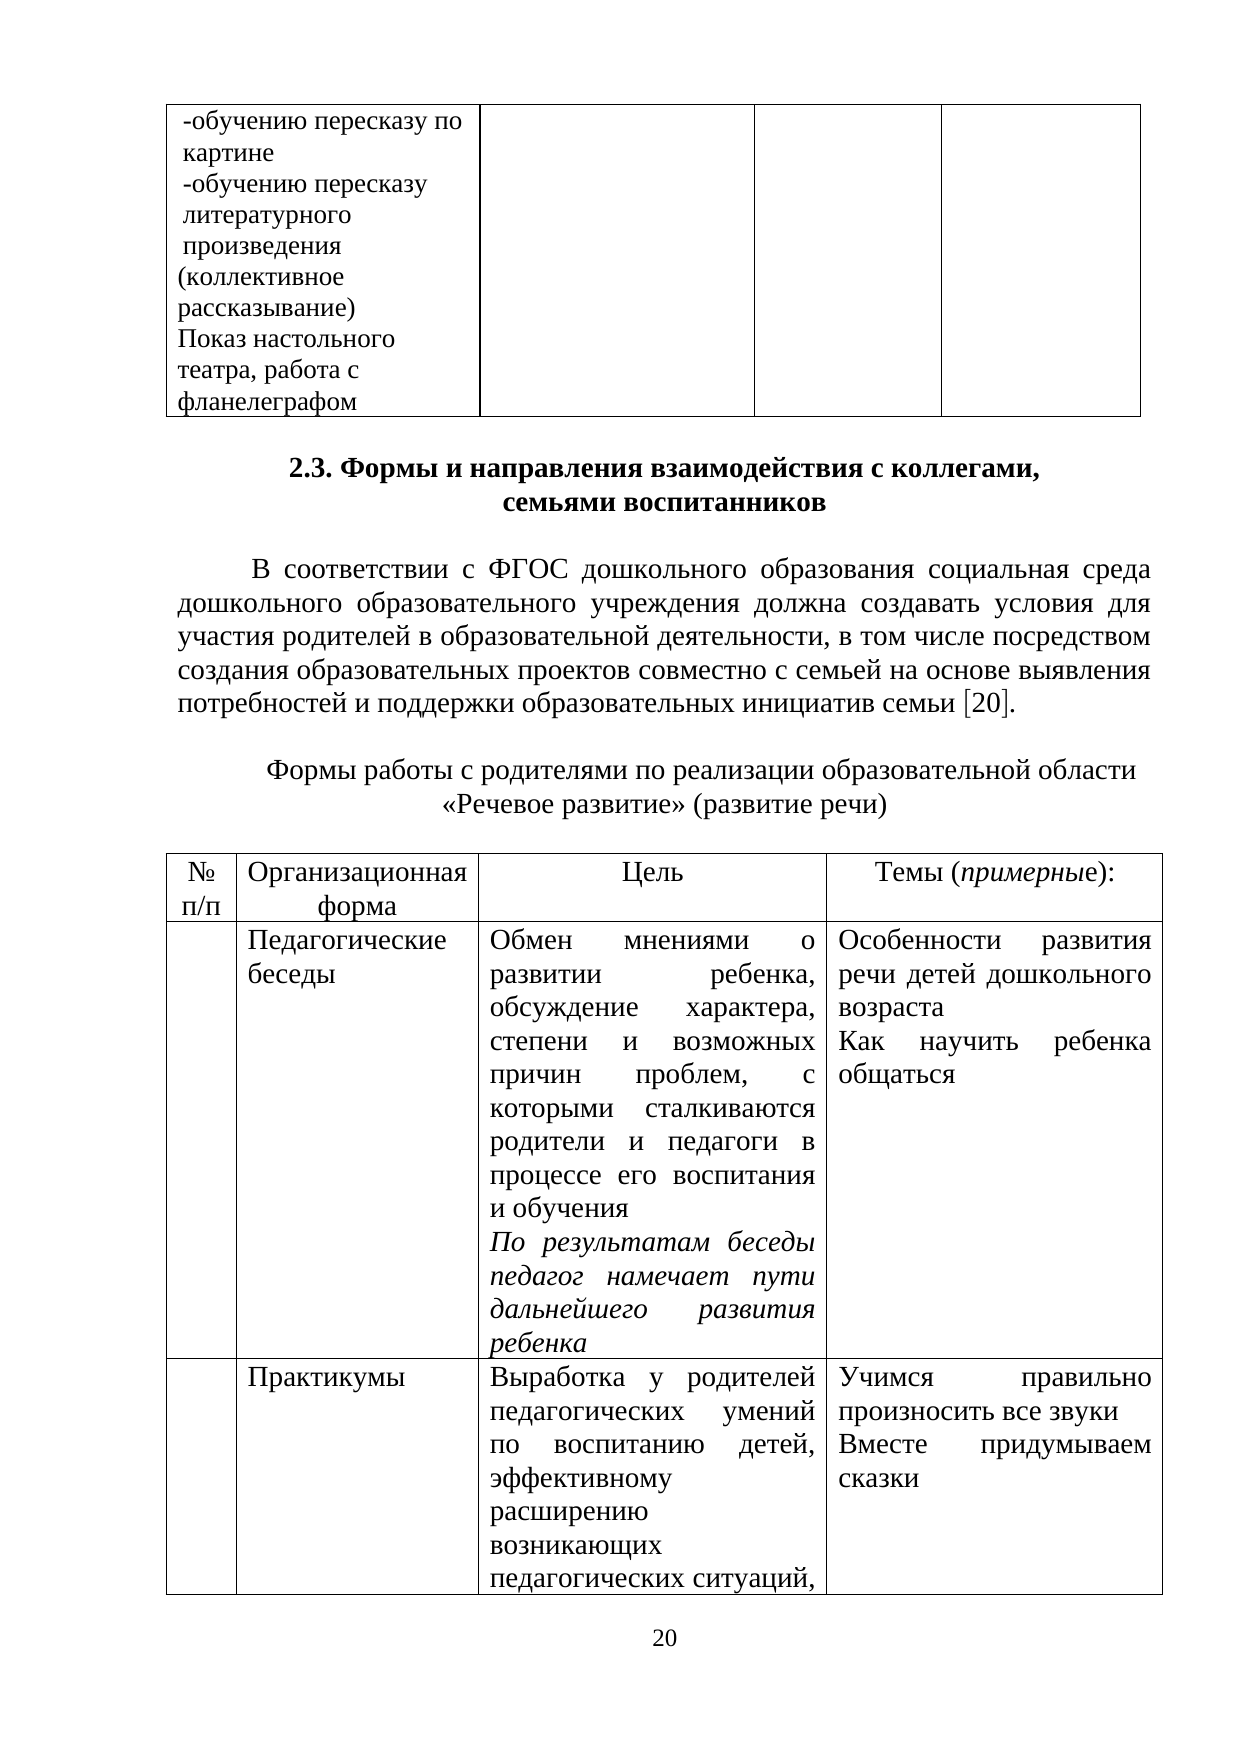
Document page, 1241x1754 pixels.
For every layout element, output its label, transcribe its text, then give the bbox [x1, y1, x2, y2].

text Формы работы с родителями по реализации образовательной области «Речевое развитие» (развитие речи) [177, 752, 1152, 819]
table_header Организационная форма [237, 854, 478, 921]
text В соответствии с ФГОС дошкольного образования социальная среда дошкольного образовательного учреждения должна создавать условия для участия родителей в образовательной деятельности, в том числе посредством создания образовательных проектов совместно с семьей на основе выявления потребностей и поддержки образовательных инициатив семьи 20. [177, 551, 1152, 719]
table_cell [167, 922, 236, 1358]
table_header № п/п [167, 854, 236, 921]
text семьями воспитанников [177, 484, 1152, 518]
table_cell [942, 105, 1140, 416]
table_header Цель [479, 854, 826, 921]
table_cell Практикумы [237, 1359, 478, 1594]
text 2.3. Формы и направления взаимодействия с коллегами, [177, 451, 1152, 484]
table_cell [479, 1359, 826, 1594]
table_cell [167, 1359, 236, 1594]
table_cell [827, 1359, 1162, 1594]
table_cell Педагогические беседы [237, 922, 478, 1358]
table_cell Обмен мнениями о развитии ребенка, обсуждение характера, степени и возможных причин проблем, с которыми сталкиваются родители и педагоги в процессе его воспитания и обучения По результатам беседы педагог намечает пути дальнейшего развития ребенка [479, 922, 826, 1358]
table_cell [481, 105, 754, 416]
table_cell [167, 105, 479, 416]
table_header Темы (примерные): [827, 854, 1162, 921]
table_cell Особенности развития речи детей дошкольного возраста Как научить ребенка общаться [827, 922, 1162, 1358]
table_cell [755, 105, 941, 416]
